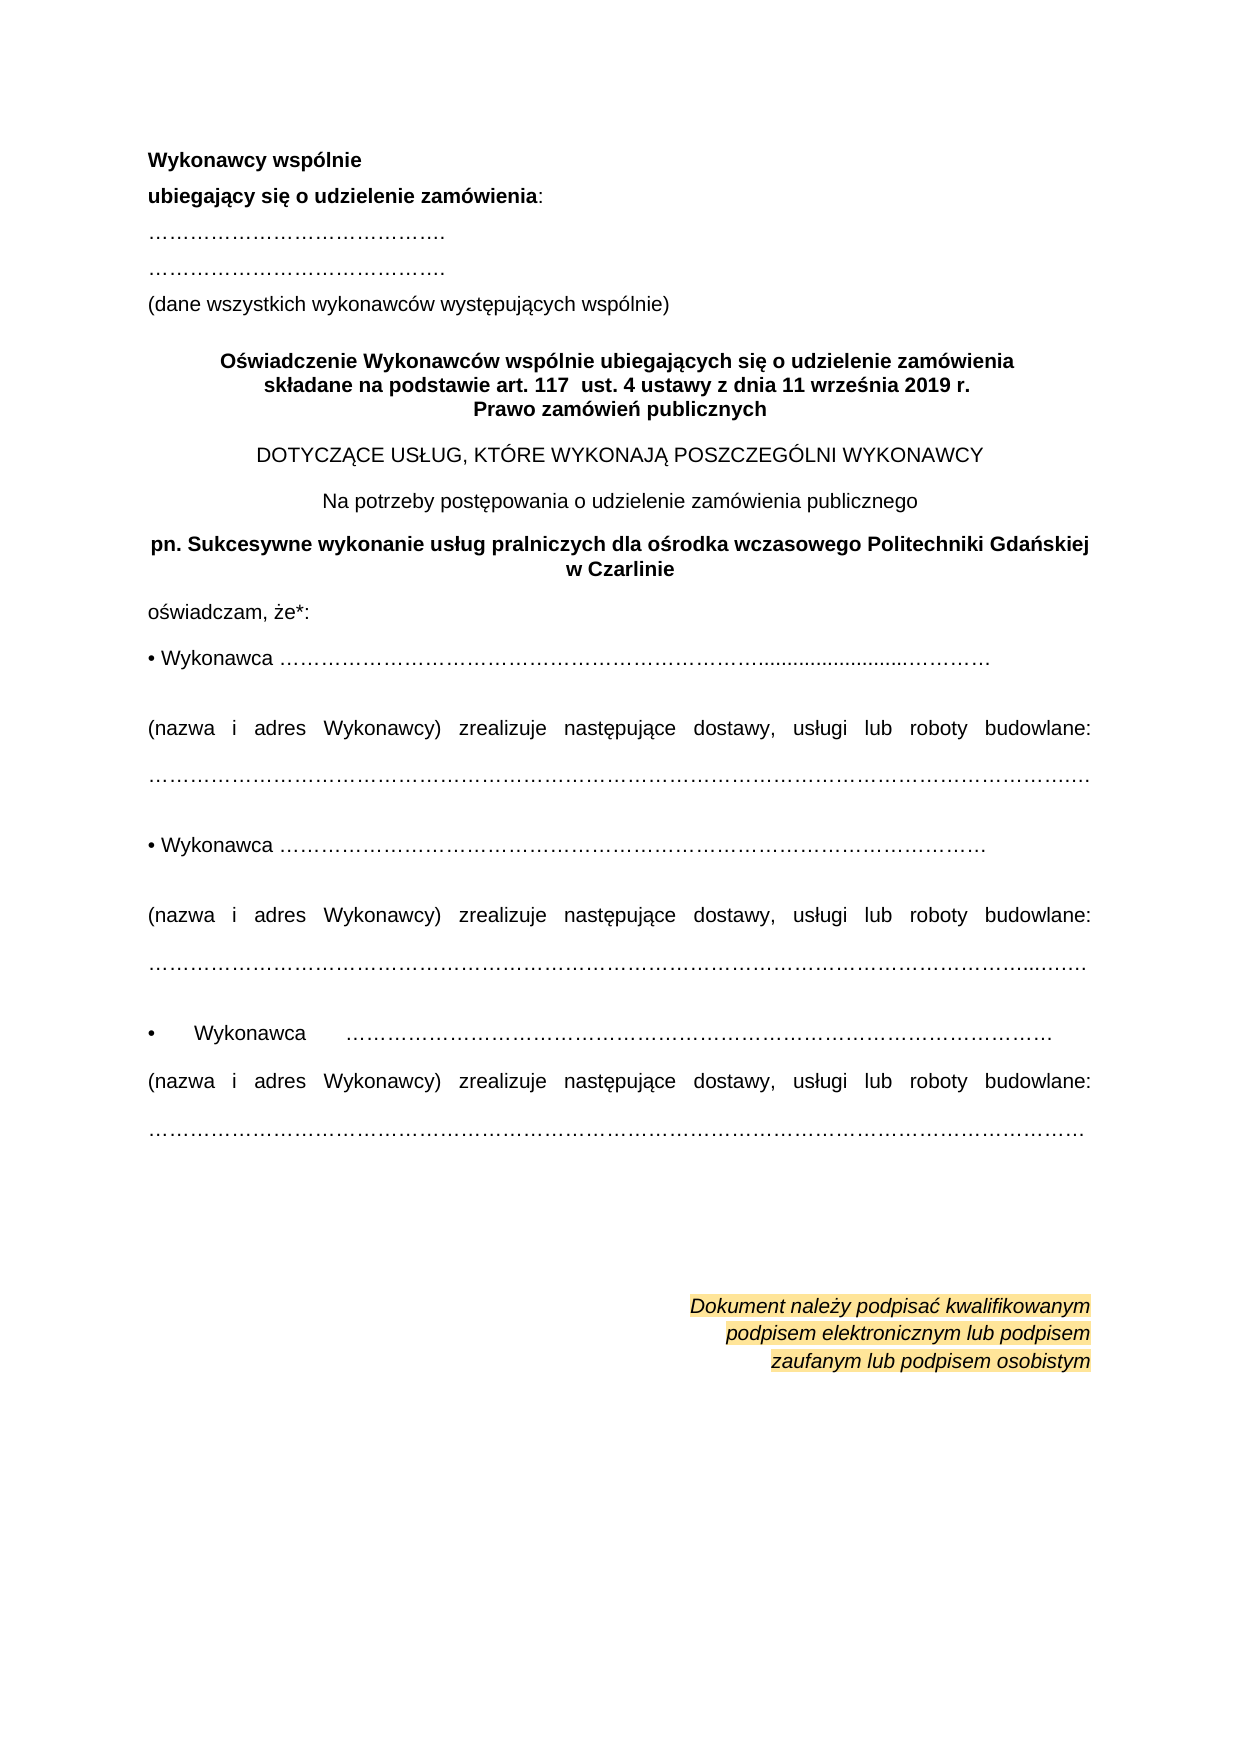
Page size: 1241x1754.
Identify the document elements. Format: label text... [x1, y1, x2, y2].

text • Wykonawca ………………………………………………………………………………………… (nazwa i adres Wykonawcy) zrealizuje następujące dostawy, usługi lub roboty budowlane: ……………………………………………………………………………………………………………………… [148, 1021, 1092, 1140]
text Dokument należy podpisać kwalifikowanym podpisem elektronicznym lub podpisem zaufanym lub podpisem osobistym [679, 1293, 1092, 1372]
text • Wykonawca ………………………………………………………………………………………… [148, 833, 1092, 857]
text Oświadczenie Wykonawców wspólnie ubiegających się o udzielenie zamówienia składane na podstawie art. 117 ust. 4 ustawy z dnia 11 września 2019 r. Prawo zamówień publicznych [148, 349, 1092, 421]
text pn. Sukcesywne wykonanie usług pralniczych dla ośrodka wczasowego Politechniki Gdańskiej w Czarlinie [148, 531, 1092, 581]
text (nazwa i adres Wykonawcy) zrealizuje następujące dostawy, usługi lub roboty budowlane: ………………………………………………………………………………………………………………...….… [148, 903, 1092, 975]
text (nazwa i adres Wykonawcy) zrealizuje następujące dostawy, usługi lub roboty budowlane: …………………………………………………………………………………………………………………….… [148, 715, 1092, 787]
text oświadczam, że*: [148, 600, 1092, 624]
text DOTYCZĄCE USŁUG, KTÓRE WYKONAJĄ POSZCZEGÓLNI WYKONAWCY [148, 443, 1092, 467]
text Na potrzeby postępowania o udzielenie zamówienia publicznego [148, 489, 1092, 513]
text Wykonawcy wspólnie ubiegający się o udzielenie zamówienia: ……………………………………. ……………………………………. (dane wszystkich wykonawców występujących wspólnie) [148, 148, 1092, 315]
text • Wykonawca ……………………………………………………………..........................………… [148, 646, 1092, 669]
